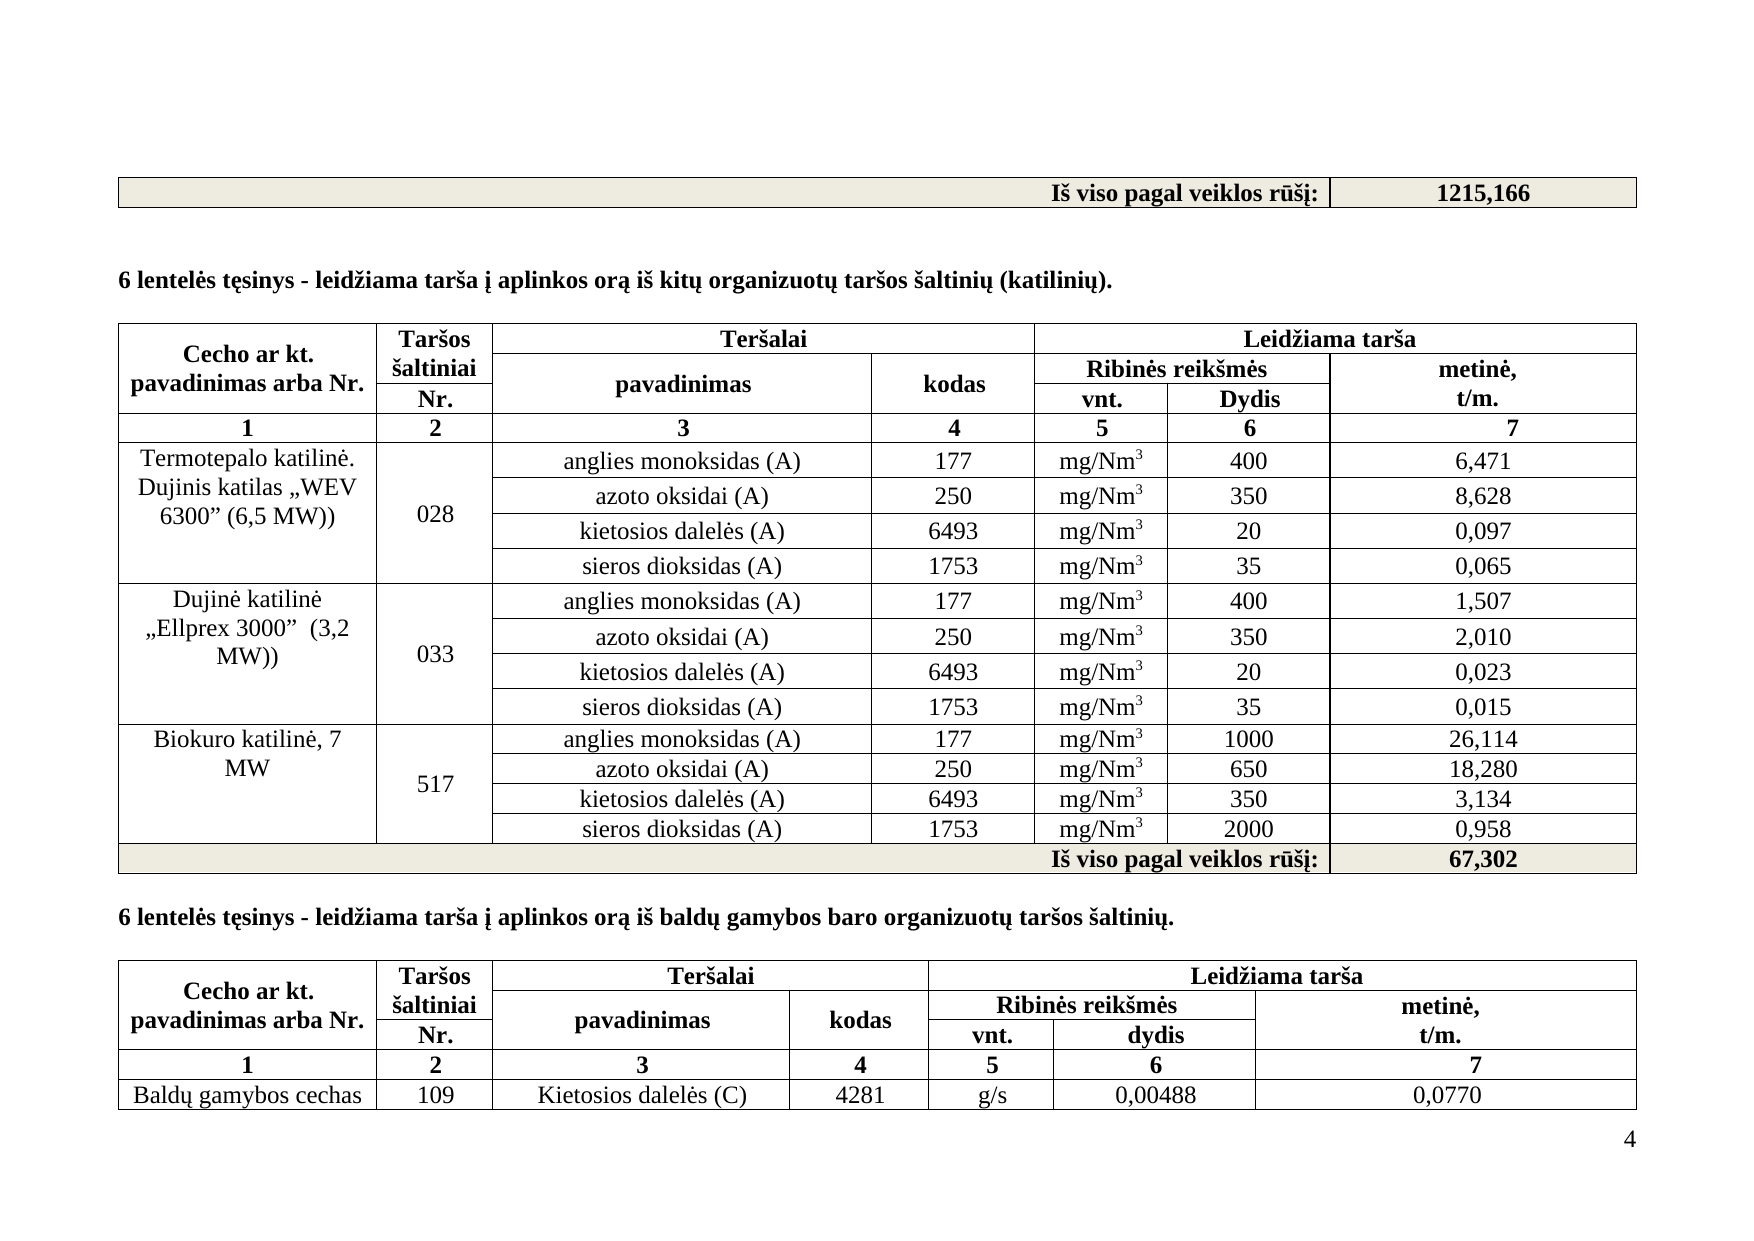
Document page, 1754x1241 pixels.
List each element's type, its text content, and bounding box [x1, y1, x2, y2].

table_cell Ribinės reikšmės [1035, 354, 1329, 383]
table_cell 250 [872, 478, 1034, 512]
table_cell kietosios dalelės (A) [493, 654, 871, 688]
table_cell 6493 [872, 514, 1034, 548]
table_cell Iš viso pagal veiklos rūšį: [119, 844, 1329, 872]
table_cell metinė, t/m. [1256, 991, 1636, 1049]
table_cell mg/Nm3 [1035, 584, 1167, 618]
table_header Taršos šaltiniai [377, 324, 492, 383]
table_cell 1753 [872, 814, 1034, 843]
table_cell anglies monoksidas (A) [493, 725, 871, 753]
table_cell mg/Nm3 [1035, 725, 1167, 753]
table_cell 1753 [872, 549, 1034, 583]
table_cell anglies monoksidas (A) [493, 584, 871, 618]
table_cell Ribinės reikšmės [929, 991, 1255, 1019]
table_cell dydis [1054, 1020, 1255, 1049]
table_cell 1,507 [1331, 584, 1636, 618]
table_cell Dujinė katilinė „Ellprex 3000” (3,2 MW)) [119, 584, 376, 723]
table_cell 350 [1168, 619, 1329, 653]
table_cell anglies monoksidas (A) [493, 443, 871, 477]
table_cell 4281 [790, 1080, 928, 1109]
table_cell mg/Nm3 [1035, 549, 1167, 583]
table_cell 0,958 [1331, 814, 1636, 843]
table_cell mg/Nm3 [1035, 619, 1167, 653]
table_cell mg/Nm3 [1035, 654, 1167, 688]
table_cell 1000 [1168, 725, 1329, 753]
table_cell 177 [872, 443, 1034, 477]
table_cell mg/Nm3 [1035, 689, 1167, 723]
table_cell 028 [377, 443, 492, 583]
table_cell 1215,166 [1331, 178, 1636, 207]
table_cell Dydis [1168, 384, 1329, 412]
table_cell sieros dioksidas (A) [493, 689, 871, 723]
table_cell vnt. [929, 1020, 1053, 1049]
table_cell g/s [929, 1080, 1053, 1109]
table_header Cecho ar kt. pavadinimas arba Nr. [119, 324, 376, 412]
table_header Cecho ar kt. pavadinimas arba Nr. [119, 961, 376, 1049]
table_cell 35 [1168, 549, 1329, 583]
table_cell 250 [872, 619, 1034, 653]
table_cell 35 [1168, 689, 1329, 723]
table_cell 0,015 [1331, 689, 1636, 723]
table_cell mg/Nm3 [1035, 478, 1167, 512]
table_cell 0,065 [1331, 549, 1636, 583]
table_cell 6493 [872, 654, 1034, 688]
table_cell 8,628 [1331, 478, 1636, 512]
table_cell 177 [872, 584, 1034, 618]
table_cell kietosios dalelės (A) [493, 784, 871, 813]
table_cell 7 [1331, 414, 1636, 442]
table_cell 26,114 [1331, 725, 1636, 753]
table_cell 5 [1035, 414, 1167, 442]
table_cell mg/Nm3 [1035, 514, 1167, 548]
table_cell azoto oksidai (A) [493, 754, 871, 783]
table_cell mg/Nm3 [1035, 814, 1167, 843]
table_cell vnt. [1035, 384, 1167, 412]
table_cell 2 [377, 414, 492, 442]
table_header Leidžiama tarša [929, 961, 1636, 989]
table_cell metinė, t/m. [1331, 354, 1636, 412]
table_cell 18,280 [1331, 754, 1636, 783]
table_cell Biokuro katilinė, 7 MW [119, 725, 376, 843]
table_cell 6,471 [1331, 443, 1636, 477]
table_cell Nr. [377, 384, 492, 412]
table_cell 400 [1168, 443, 1329, 477]
table_cell 4 [872, 414, 1034, 442]
table_cell mg/Nm3 [1035, 754, 1167, 783]
table_cell 109 [377, 1080, 492, 1109]
table_cell 2,010 [1331, 619, 1636, 653]
table_cell 0,00488 [1054, 1080, 1255, 1109]
table_cell Baldų gamybos cechas (Rankovių filtras) [119, 1080, 376, 1109]
table_cell 350 [1168, 478, 1329, 512]
table_cell kietosios dalelės (A) [493, 514, 871, 548]
table_cell 20 [1168, 654, 1329, 688]
table_header Teršalai [493, 324, 1034, 353]
table_cell 0,097 [1331, 514, 1636, 548]
text 6 lentelės tęsinys - leidžiama tarša į aplinkos orą iš kitų organizuotų taršos šaltinių (katilinių). [118, 266, 1636, 294]
table_cell 1 [119, 1050, 376, 1079]
table_cell 1753 [872, 689, 1034, 723]
table_cell azoto oksidai (A) [493, 478, 871, 512]
table_cell 3 [493, 414, 871, 442]
table_cell mg/Nm3 [1035, 784, 1167, 813]
table_cell Nr. [377, 1020, 492, 1049]
table_cell 2 [377, 1050, 492, 1079]
table_cell 3,134 [1331, 784, 1636, 813]
text 6 lentelės tęsinys - leidžiama tarša į aplinkos orą iš baldų gamybos baro organizuotų taršos šaltinių. [118, 902, 1636, 931]
table_cell 2000 [1168, 814, 1329, 843]
table_cell 250 [872, 754, 1034, 783]
table_cell pavadinimas [493, 991, 789, 1049]
table_cell 650 [1168, 754, 1329, 783]
table_header Leidžiama tarša [1035, 324, 1636, 353]
table_cell 1 [119, 414, 376, 442]
table_cell Termotepalo katilinė. Dujinis katilas „WEV 6300” (6,5 MW)) [119, 443, 376, 583]
table_cell 6 [1054, 1050, 1255, 1079]
table_cell 033 [377, 584, 492, 723]
table_cell Kietosios dalelės (C) [493, 1080, 789, 1109]
table_cell 6493 [872, 784, 1034, 813]
table_cell 400 [1168, 584, 1329, 618]
table_header Taršos šaltiniai [377, 961, 492, 1019]
table_cell pavadinimas [493, 354, 871, 412]
table_cell 0,0770 [1256, 1080, 1636, 1109]
table_header Teršalai [493, 961, 928, 989]
table_cell sieros dioksidas (A) [493, 549, 871, 583]
table_cell azoto oksidai (A) [493, 619, 871, 653]
table_cell 177 [872, 725, 1034, 753]
table_cell sieros dioksidas (A) [493, 814, 871, 843]
table_cell 517 [377, 725, 492, 843]
table_cell 5 [929, 1050, 1053, 1079]
table_cell 7 [1256, 1050, 1636, 1079]
table_cell 6 [1168, 414, 1329, 442]
table_cell 20 [1168, 514, 1329, 548]
table_cell 0,023 [1331, 654, 1636, 688]
table_cell Iš viso pagal veiklos rūšį: [119, 178, 1329, 207]
table_cell mg/Nm3 [1035, 443, 1167, 477]
table_cell kodas [872, 354, 1034, 412]
table_cell kodas [790, 991, 928, 1049]
table_cell 3 [493, 1050, 789, 1079]
table_cell 4 [790, 1050, 928, 1079]
table_cell 350 [1168, 784, 1329, 813]
table_cell 67,302 [1331, 844, 1636, 872]
